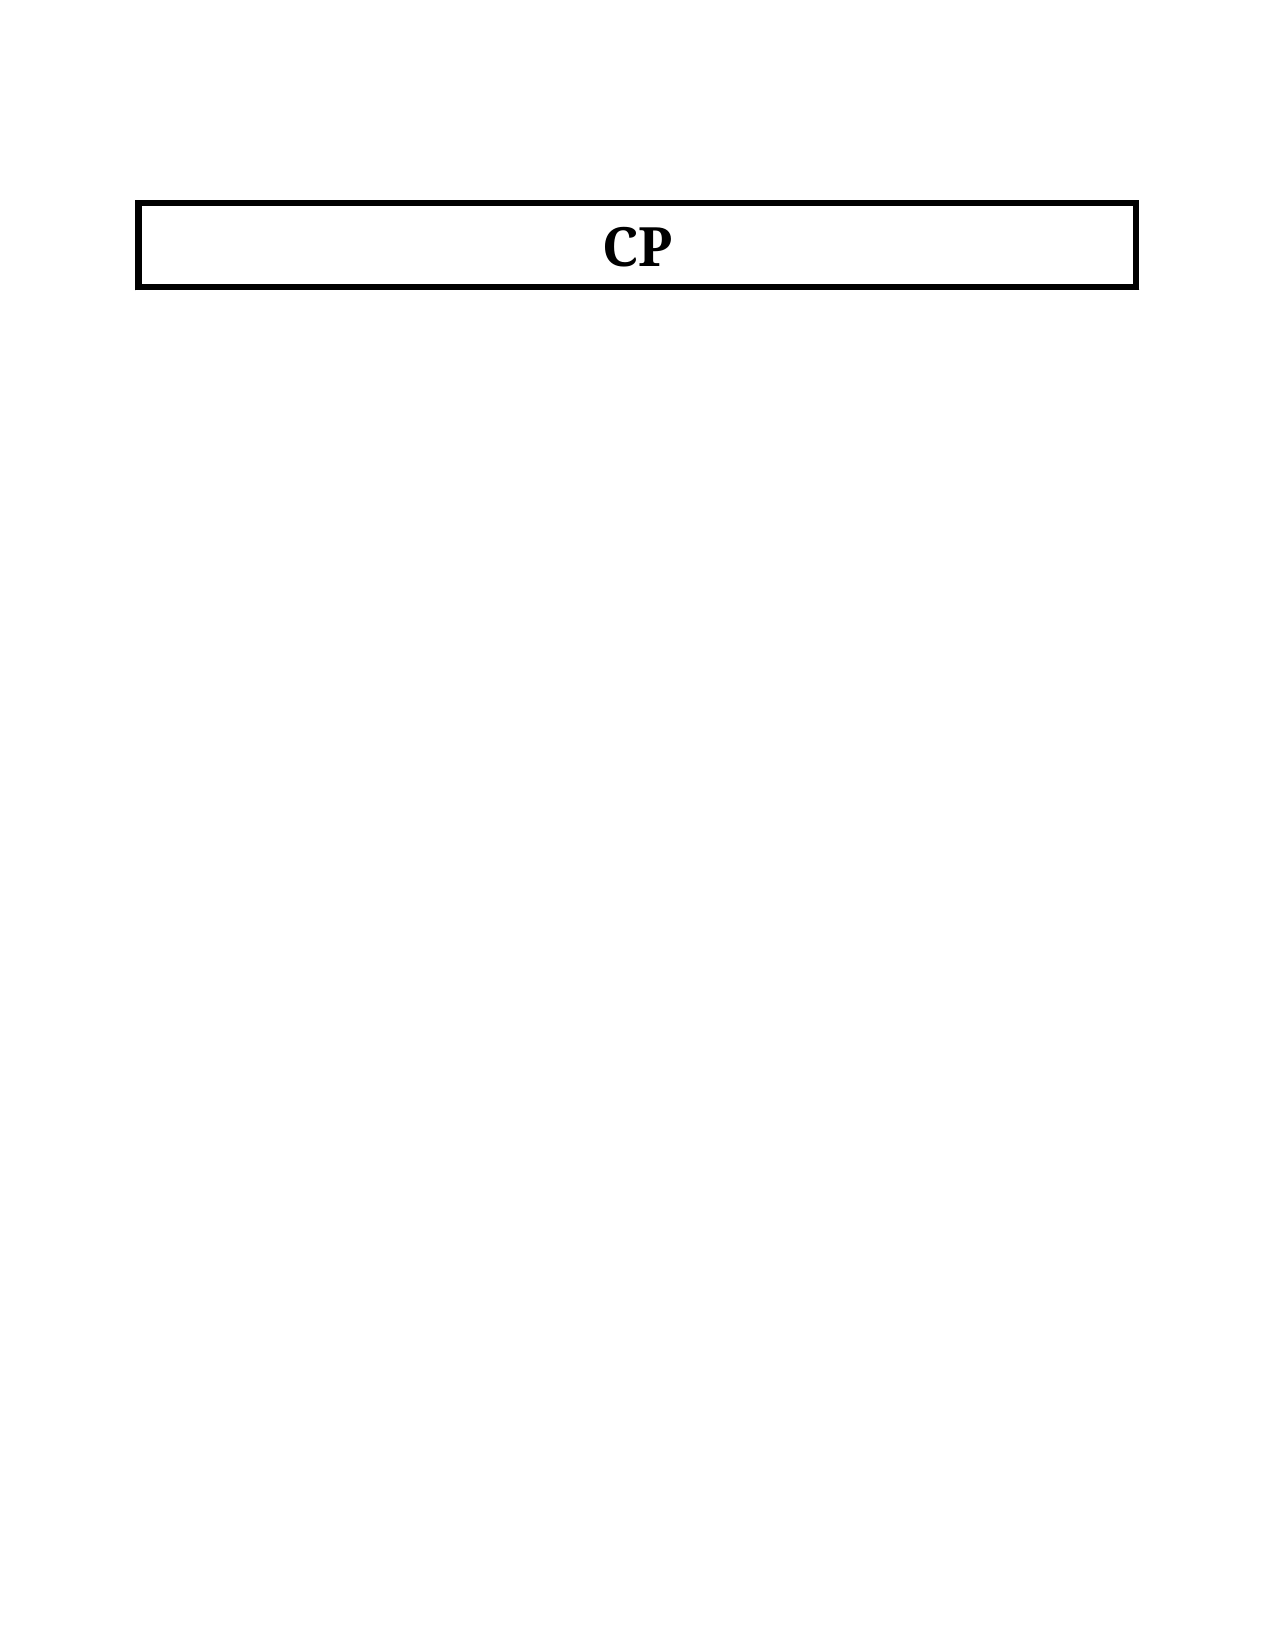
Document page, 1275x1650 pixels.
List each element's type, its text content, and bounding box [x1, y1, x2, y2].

subtitle CP [142, 206, 1133, 284]
